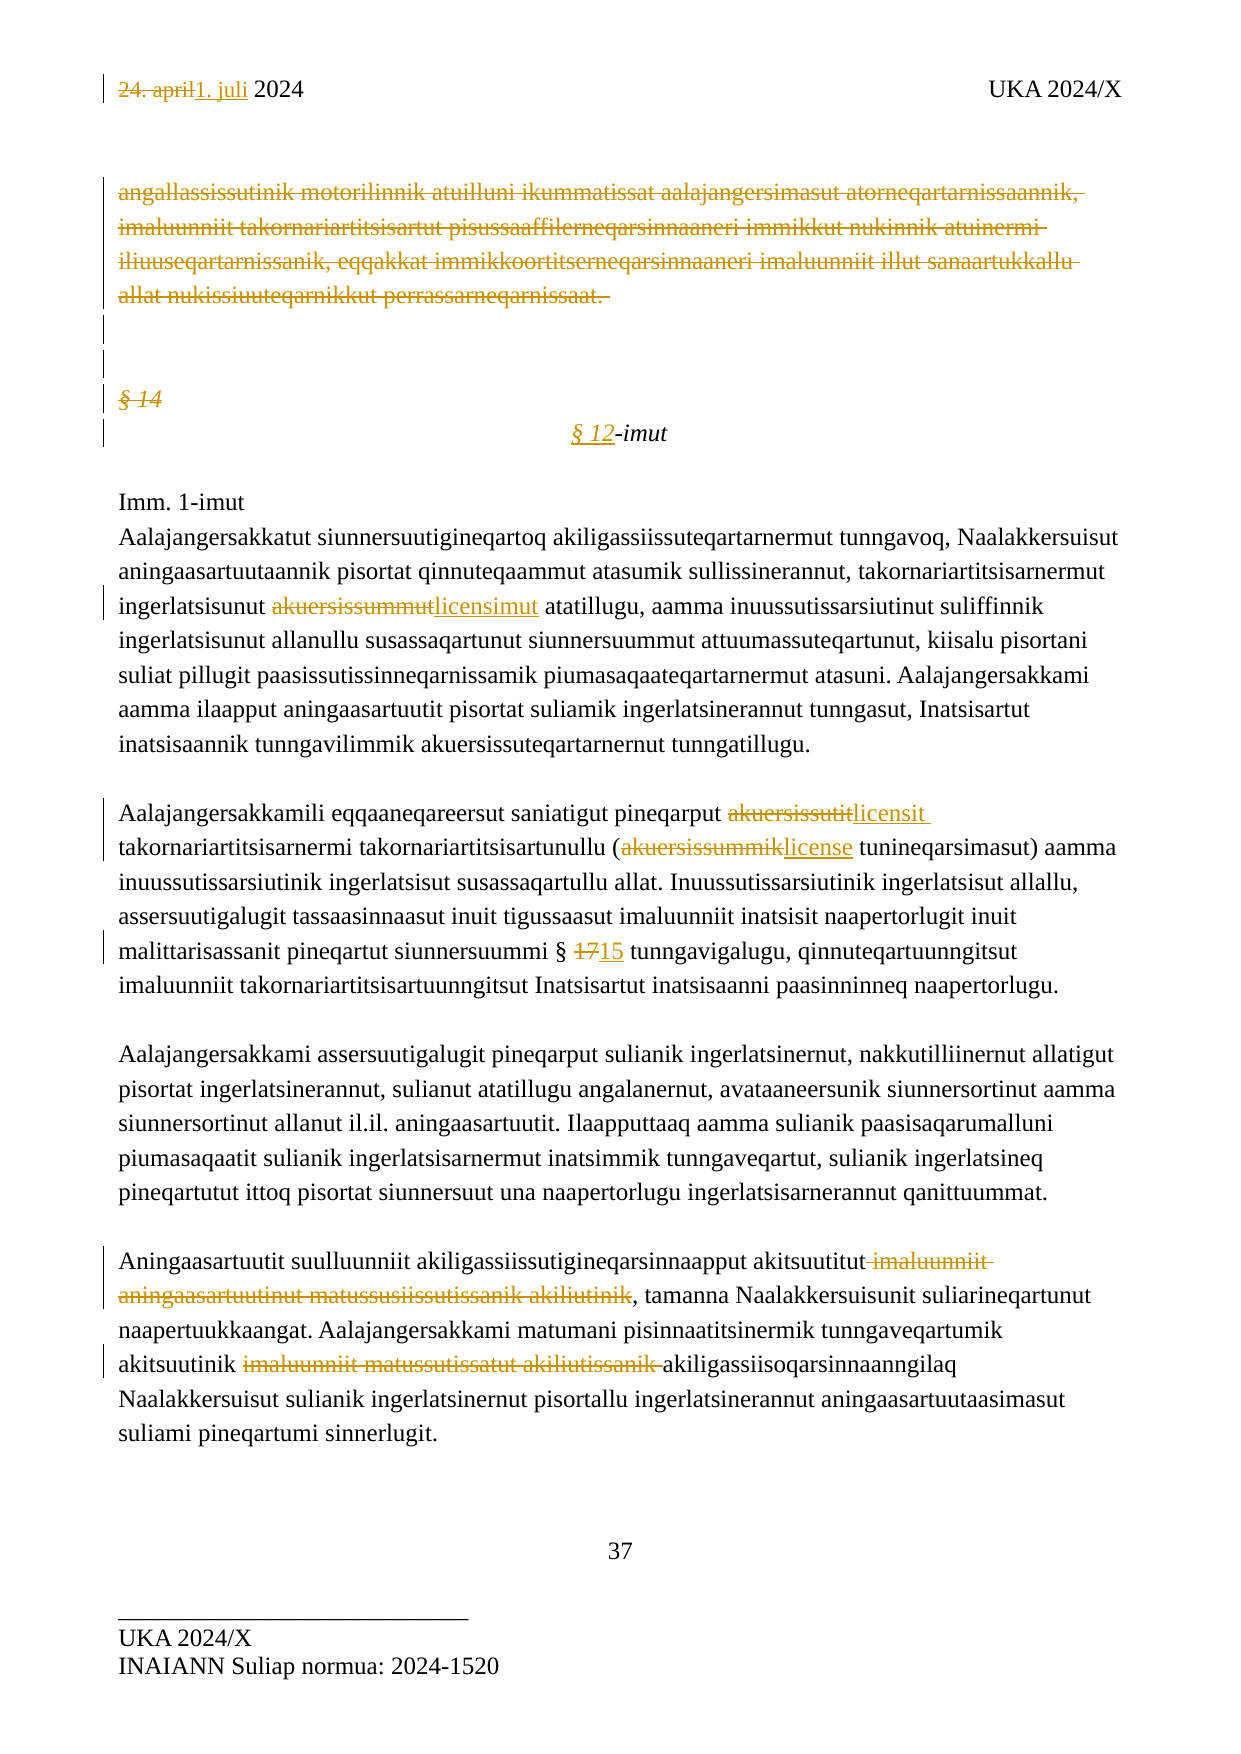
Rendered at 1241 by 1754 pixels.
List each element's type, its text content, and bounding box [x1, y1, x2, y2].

text Imm. 1-imut [118, 487, 1122, 516]
text Aningaasartuutit suulluunniit akiligassiissutigineqarsinnaapput akitsuutitut, tamanna Naalakkersuisunit suliarineqartunut naapertuukkaangat. Aalajangersakkami matumani pisinnaatitsinermik tunngaveqartumik akitsuutinik akiligassiisoqarsinnaanngilaq Naalakkersuisut sulianik ingerlatsinernut pisortallu ingerlatsinerannut aningaasartuutaasimasut suliami pineqartumi sinnerlugit. [118, 1246, 1122, 1447]
text Aalajangersakkatut siunnersuutigineqartoq akiligassiissuteqartarnermut tunngavoq, Naalakkersuisut aningaasartuutaannik pisortat qinnuteqaammut atasumik sullissinerannut, takornariartitsisarnermut ingerlatsisunut atatillugu, aamma inuussutissarsiutinut suliffinnik ingerlatsisunut allanullu susassaqartunut siunnersuummut attuumassuteqartunut, kiisalu pisortani suliat pillugit paasissutissinneqarnissamik piumasaqaateqartarnermut atasuni. Aalajangersakkami aamma ilaapput aningaasartuutit pisortat suliamik ingerlatsinerannut tunngasut, Inatsisartut inatsisaannik tunngavilimmik akuersissuteqartarnernut tunngatillugu. [118, 522, 1122, 758]
text Aalajangersakkami assersuutigalugit pineqarput sulianik ingerlatsinernut, nakkutilliinernut allatigut pisortat ingerlatsinerannut, sulianut atatillugu angalanernut, avataaneersunik siunnersortinut aamma siunnersortinut allanut il.il. aningaasartuutit. Ilaapputtaaq aamma sulianik paasisaqarumalluni piumasaqaatit sulianik ingerlatsisarnermut inatsimmik tunngaveqartut, sulianik ingerlatsineq pineqartutut ittoq pisortat siunnersuut una naapertorlugu ingerlatsisarnerannut qanittuummat. [118, 1039, 1122, 1206]
text Aalajangersakkamili eqqaaneqareersut saniatigut pineqarput takornariartitsisarnermi takornariartitsisartunullu ( tunineqarsimasut) aamma inuussutissarsiutinik ingerlatsisut susassaqartullu allat. Inuussutissarsiutinik ingerlatsisut allallu, assersuutigalugit tassaasinnaasut inuit tigussaasut imaluunniit inatsisit naapertorlugit inuit malittarisassanit pineqartut siunnersuummi § tunngavigalugu, qinnuteqartuunngitsut imaluunniit takornariartitsisartuunngitsut Inatsisartut inatsisaanni paasinninneq naapertorlugu. [118, 798, 1122, 999]
text -imut [118, 418, 1122, 447]
